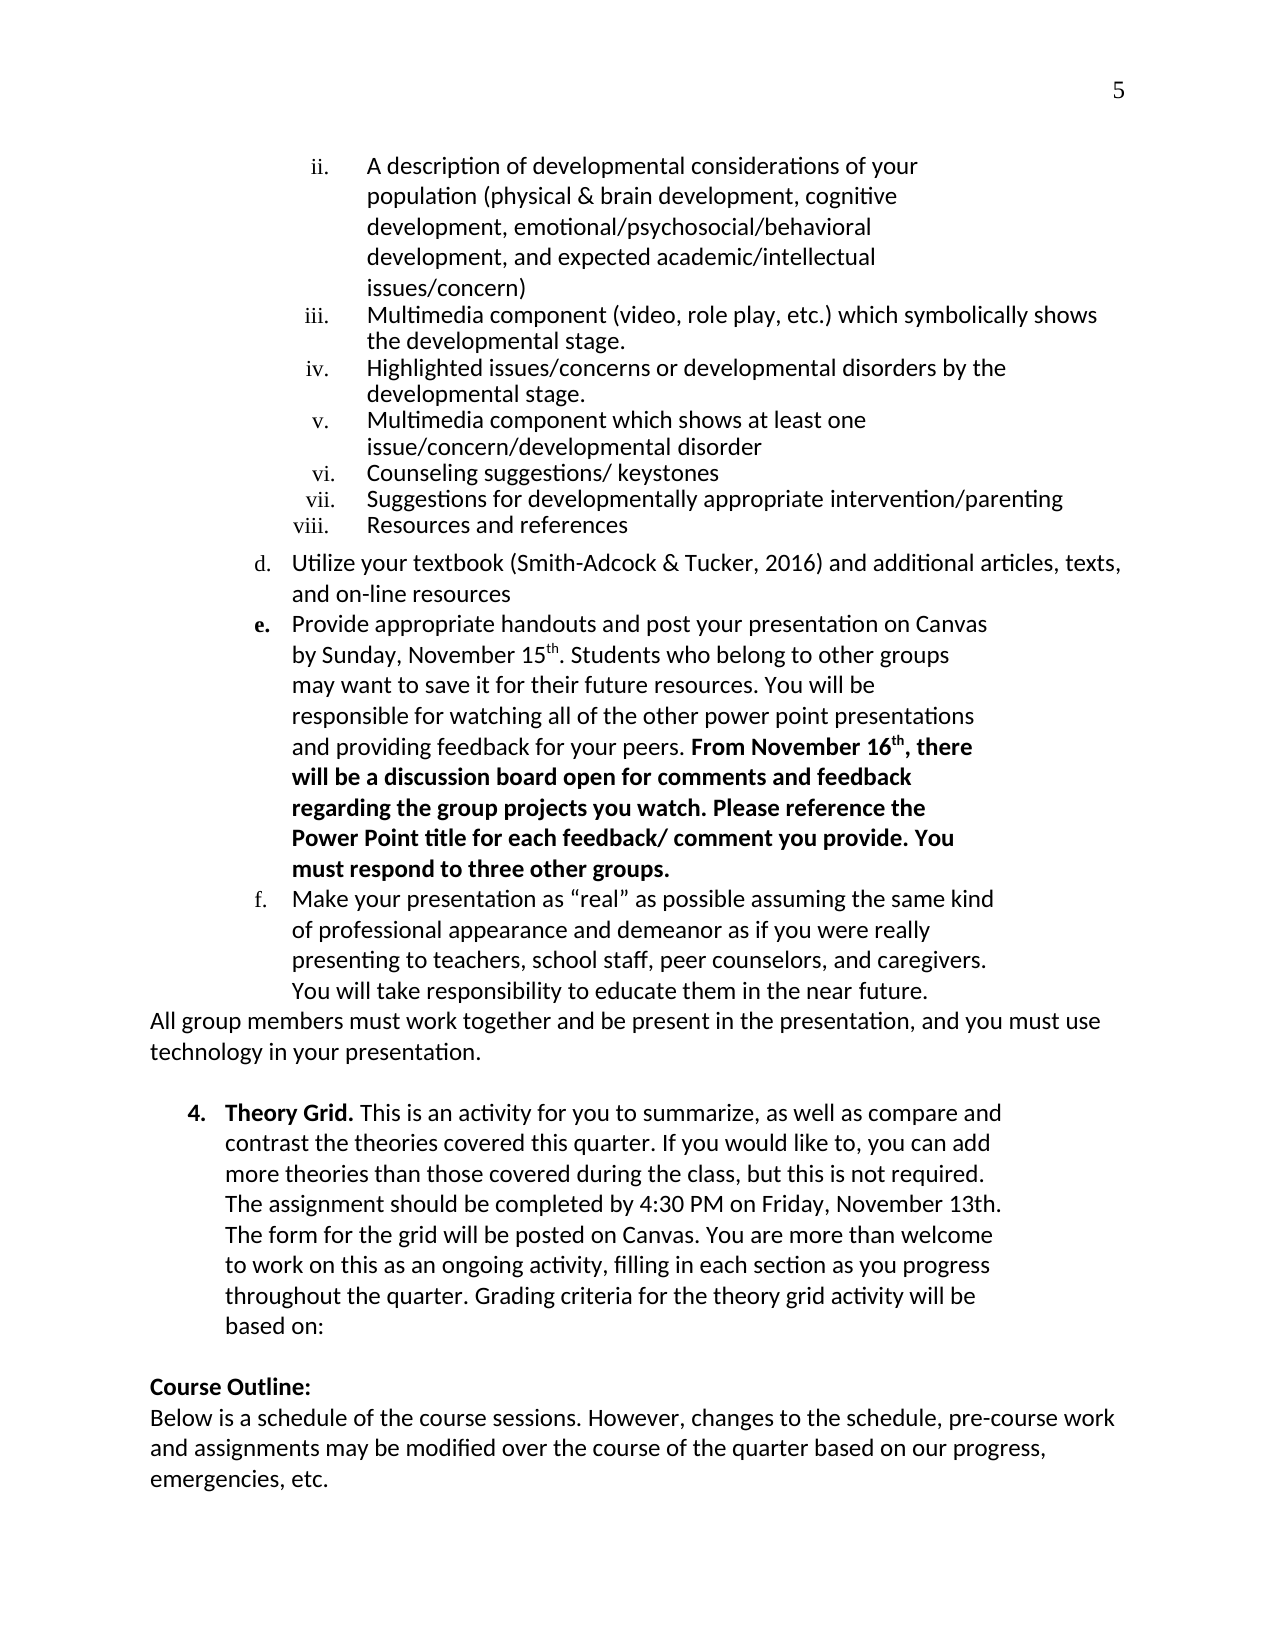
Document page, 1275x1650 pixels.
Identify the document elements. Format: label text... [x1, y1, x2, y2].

list Make your presentation as “real” as possible assuming the same kind of professional appearance and demeanor as if you were really presenting to teachers, school staff, peer counselors, and caregivers. You will take responsibility to educate them in the near future. [254, 883, 1004, 1005]
list Counseling suggestions/ keystones [312, 460, 1125, 486]
list Multimedia component (video, role play, etc.) which symbolically shows the developmental stage. [304, 303, 1125, 355]
list Theory Grid. This is an activity for you to summarize, as well as compare and contrast the theories covered this quarter. If you would like to, you can add more theories than those covered during the class, but this is not required. The assignment should be completed by 4:30 PM on Friday, November 13th. The form for the grid will be posted on Canvas. You are more than welcome to work on this as an ongoing activity, filling in each section as you progress throughout the quarter. Grading criteria for the theory grid activity will be based on: [187, 1097, 1011, 1341]
text Below is a schedule of the course sessions. However, changes to the schedule, pre-course work and assignments may be modified over the course of the quarter based on our progress, emergencies, etc. [150, 1402, 1125, 1494]
list Provide appropriate handouts and post your presentation on Canvas by Sunday, November 15th. Students who belong to other groups may want to save it for their future resources. You will be responsible for watching all of the other power point presentations and providing feedback for your peers. From November 16th, there will be a discussion board open for comments and feedback regarding the group projects you watch. Please reference the Power Point title for each feedback/ comment you provide. You must respond to three other groups. [254, 608, 995, 883]
list Resources and references [293, 513, 1125, 539]
text Course Outline: [150, 1372, 1125, 1402]
list A description of developmental considerations of your population (physical & brain development, cognitive development, emotional/psychosocial/behavioral development, and expected academic/intellectual issues/concern) [311, 150, 994, 303]
text All group members must work together and be present in the presentation, and you must use technology in your presentation. [150, 1005, 1125, 1066]
list Highlighted issues/concerns or developmental disorders by the developmental stage. [306, 355, 1125, 408]
list Utilize your textbook (Smith-Adcock & Tucker, 2016) and additional articles, texts, and on-line resources [254, 547, 1125, 608]
list Multimedia component which shows at least one issue/concern/developmental disorder [312, 408, 1125, 460]
list Suggestions for developmentally appropriate intervention/parenting [306, 486, 1125, 513]
